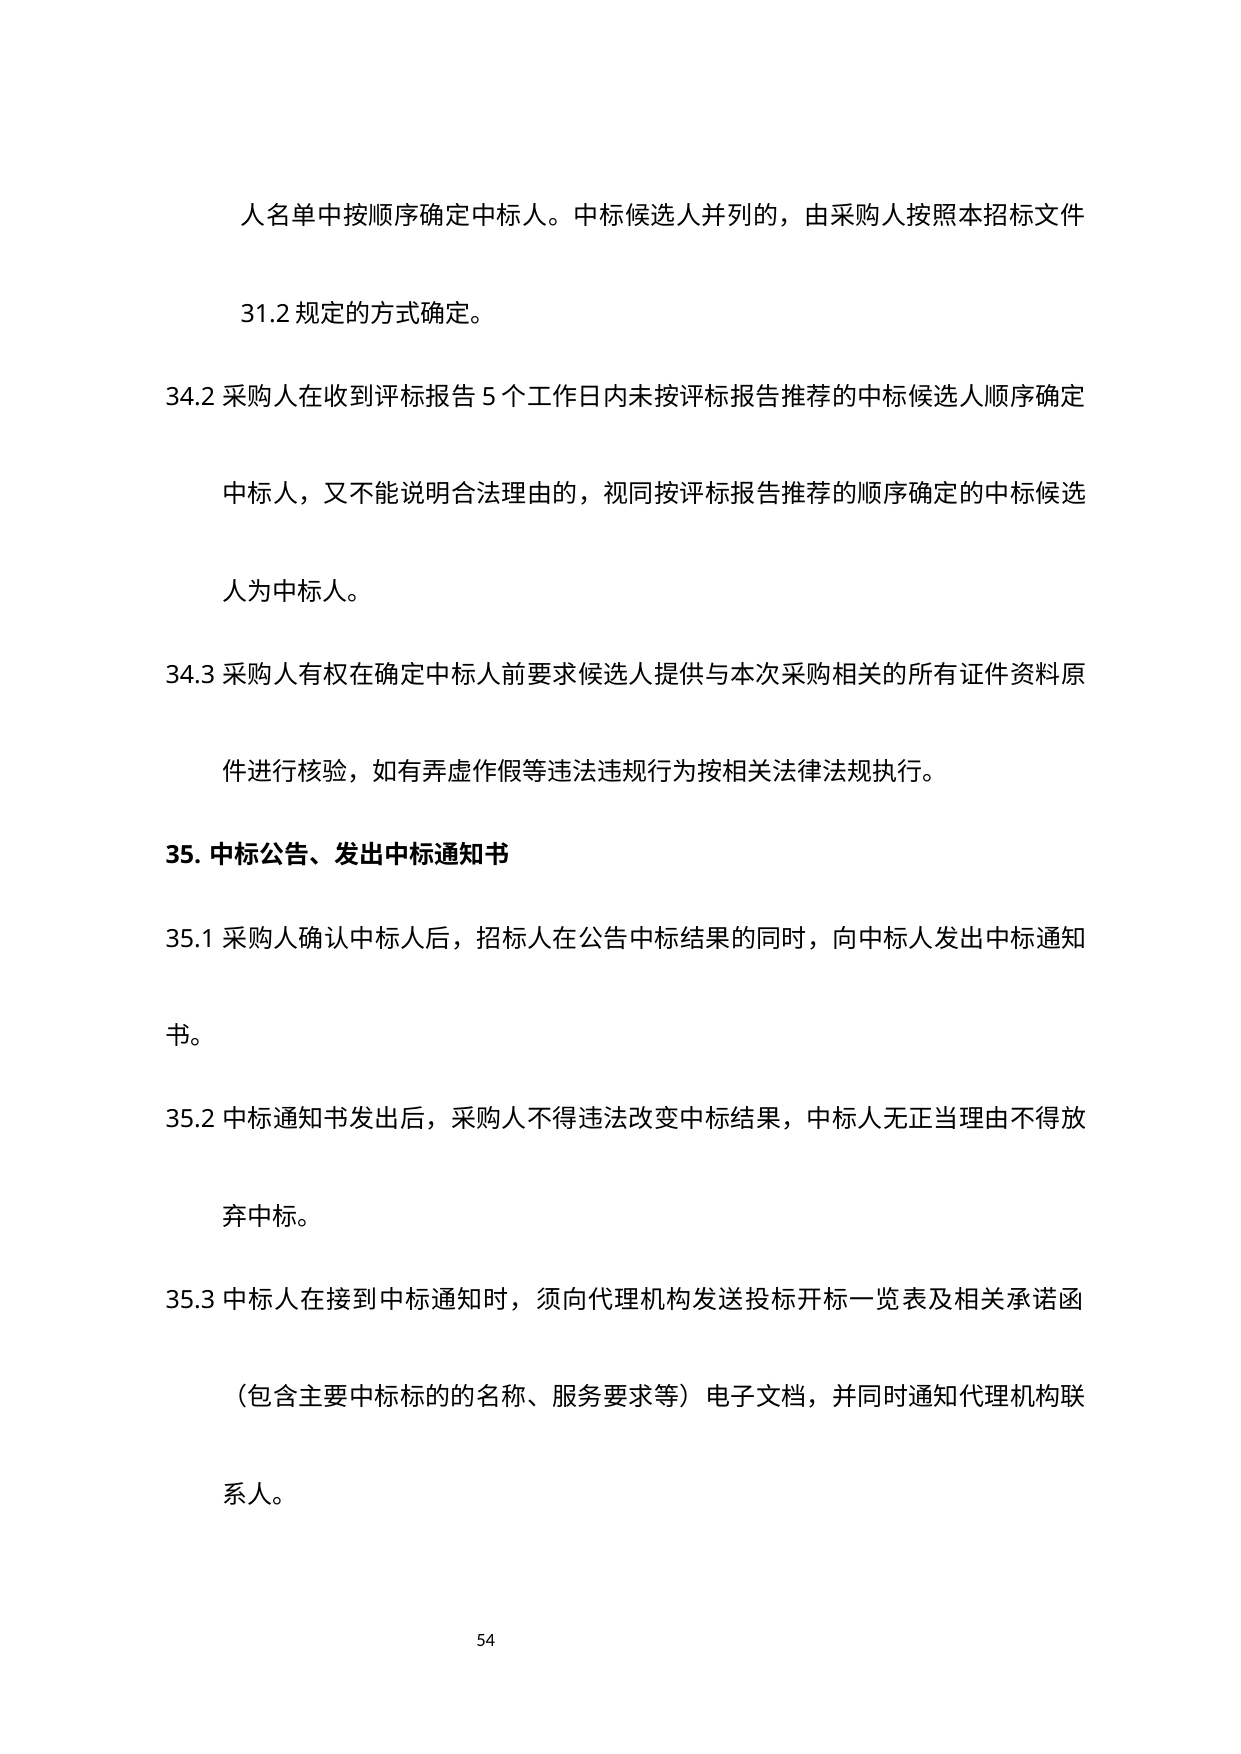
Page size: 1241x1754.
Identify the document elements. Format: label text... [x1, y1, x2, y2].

list 中标公告、发出中标通知书 [165, 821, 1087, 886]
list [165, 181, 1087, 344]
list 采购人有权在确定中标人前要求候选人提供与本次采购相关的所有证件资料原件进行核验，如有弄虚作假等违法违规行为按相关法律法规执行。 [165, 640, 1087, 802]
list 35.1 采购人确认中标人后，招标人在公告中标结果的同时，向中标人发出中标通知书。 [165, 904, 1087, 1066]
list 采购人在收到评标报告5个工作日内未按评标报告推荐的中标候选人顺序确定中标人，又不能说明合法理由的，视同按评标报告推荐的顺序确定的中标候选人为中标人。 [165, 362, 1087, 622]
list 中标人在接到中标通知时，须向代理机构发送投标开标一览表及相关承诺函（包含主要中标标的的名称、服务要求等）电子文档，并同时通知代理机构联系人。 [165, 1265, 1087, 1525]
list 中标通知书发出后，采购人不得违法改变中标结果，中标人无正当理由不得放弃中标。 [165, 1084, 1087, 1247]
